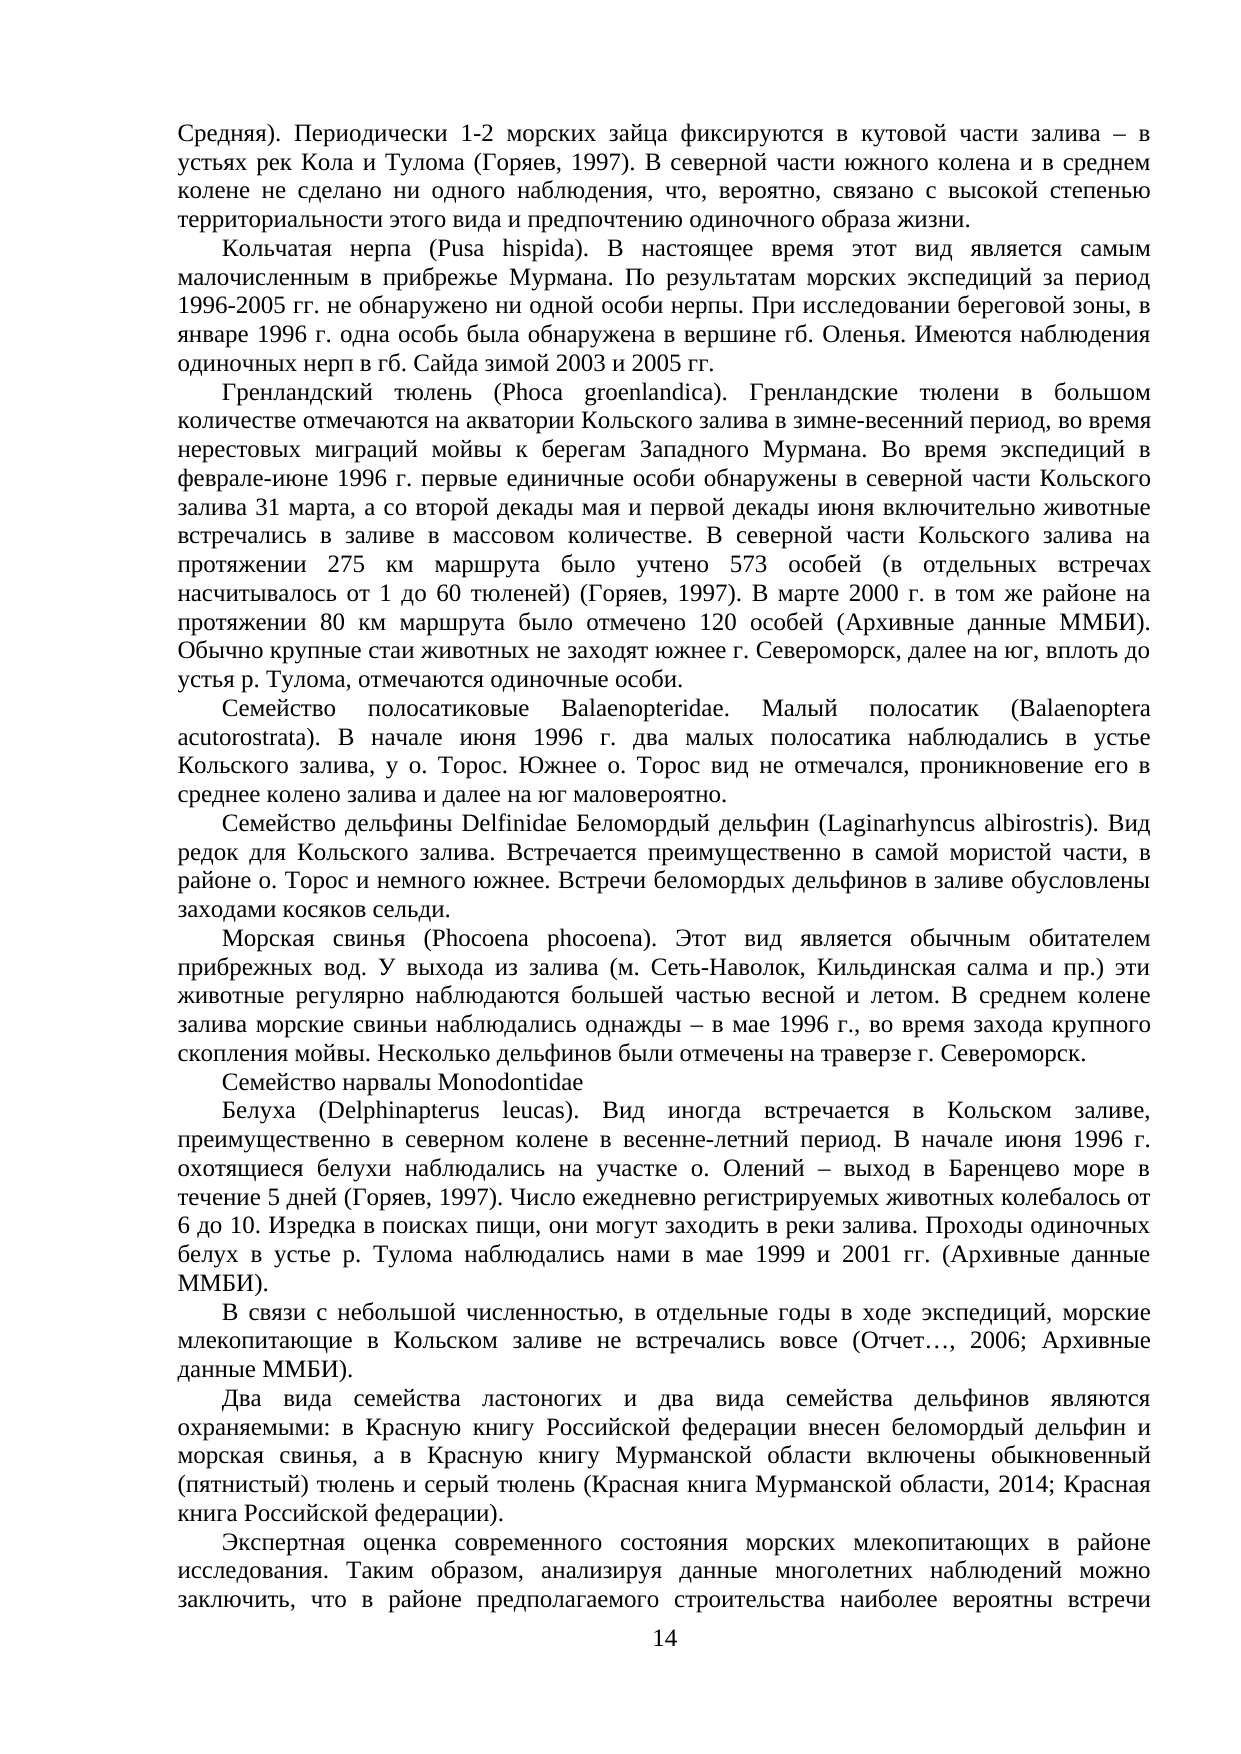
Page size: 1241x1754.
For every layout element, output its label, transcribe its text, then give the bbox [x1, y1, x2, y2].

text Кольчатая нерпа (Pusa hispida). В настоящее время этот вид является самым малочисленным в прибрежье Мурмана. По результатам морских экспедиций за период 1996-2005 гг. не обнаружено ни одной особи нерпы. При исследовании береговой зоны, в январе 1996 г. одна особь была обнаружена в вершине гб. Оленья. Имеются наблюдения одиночных нерп в гб. Сайда зимой 2003 и 2005 гг. [177, 233, 1152, 377]
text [177, 118, 1152, 233]
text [177, 1527, 1152, 1613]
text Морская свинья (Phocoena phocoena). Этот вид является обычным обитателем прибрежных вод. У выхода из залива (м. Сеть-Наволок, Кильдинская салма и пр.) эти животные регулярно наблюдаются большей частью весной и летом. В среднем колене залива морские свиньи наблюдались однажды – в мае 1996 г., во время захода крупного скопления мойвы. Несколько дельфинов были отмечены на траверзе г. Североморск. [177, 923, 1152, 1067]
text Белуха (Delphinapterus leucas). Вид иногда встречается в Кольском заливе, преимущественно в северном колене в весенне-летний период. В начале июня 1996 г. охотящиеся белухи наблюдались на участке о. Олений – выход в Баренцево море в течение 5 дней (Горяев, 1997). Число ежедневно регистрируемых животных колебалось от 6 до 10. Изредка в поисках пищи, они могут заходить в реки залива. Проходы одиночных белух в устье р. Тулома наблюдались нами в мае 1999 и 2001 гг. (Архивные данные ММБИ). [177, 1096, 1152, 1297]
text В связи с небольшой численностью, в отдельные годы в ходе экспедиций, морские млекопитающие в Кольском заливе не встречались вовсе (Отчет…, 2006; Архивные данные ММБИ). [177, 1297, 1152, 1383]
text Два вида семейства ластоногих и два вида семейства дельфинов являются охраняемыми: в Красную книгу Российской федерации внесен беломордый дельфин и морская свинья, а в Красную книгу Мурманской области включены обыкновенный (пятнистый) тюлень и серый тюлень (Красная книга Мурманской области, 2014; Красная книга Российской федерации). [177, 1383, 1152, 1527]
text Гренландский тюлень (Phoca groenlandica). Гренландские тюлени в большом количестве отмечаются на акватории Кольского залива в зимне-весенний период, во время нерестовых миграций мойвы к берегам Западного Мурмана. Во время экспедиций в феврале-июне 1996 г. первые единичные особи обнаружены в северной части Кольского залива 31 марта, а со второй декады мая и первой декады июня включительно животные встречались в заливе в массовом количестве. В северной части Кольского залива на протяжении 275 км маршрута было учтено 573 особей (в отдельных встречах насчитывалось от 1 до 60 тюленей) (Горяев, 1997). В марте 2000 г. в том же районе на протяжении 80 км маршрута было отмечено 120 особей (Архивные данные ММБИ). Обычно крупные стаи животных не заходят южнее г. Североморск, далее на юг, вплоть до устья р. Тулома, отмечаются одиночные особи. [177, 377, 1152, 693]
text Семейство полосатиковые Balaenopteridae. Малый полосатик (Balaenoptera acutorostrata). В начале июня 1996 г. два малых полосатика наблюдались в устье Кольского залива, у о. Торос. Южнее о. Торос вид не отмечался, проникновение его в среднее колено залива и далее на юг маловероятно. [177, 693, 1152, 808]
text Семейство дельфины Delfinidae Беломордый дельфин (Laginarhyncus albirostris). Вид редок для Кольского залива. Встречается преимущественно в самой мористой части, в районе о. Торос и немного южнее. Встречи беломордых дельфинов в заливе обусловлены заходами косяков сельди. [177, 808, 1152, 923]
text Семейство нарвалы Monodontidae [177, 1067, 1152, 1096]
